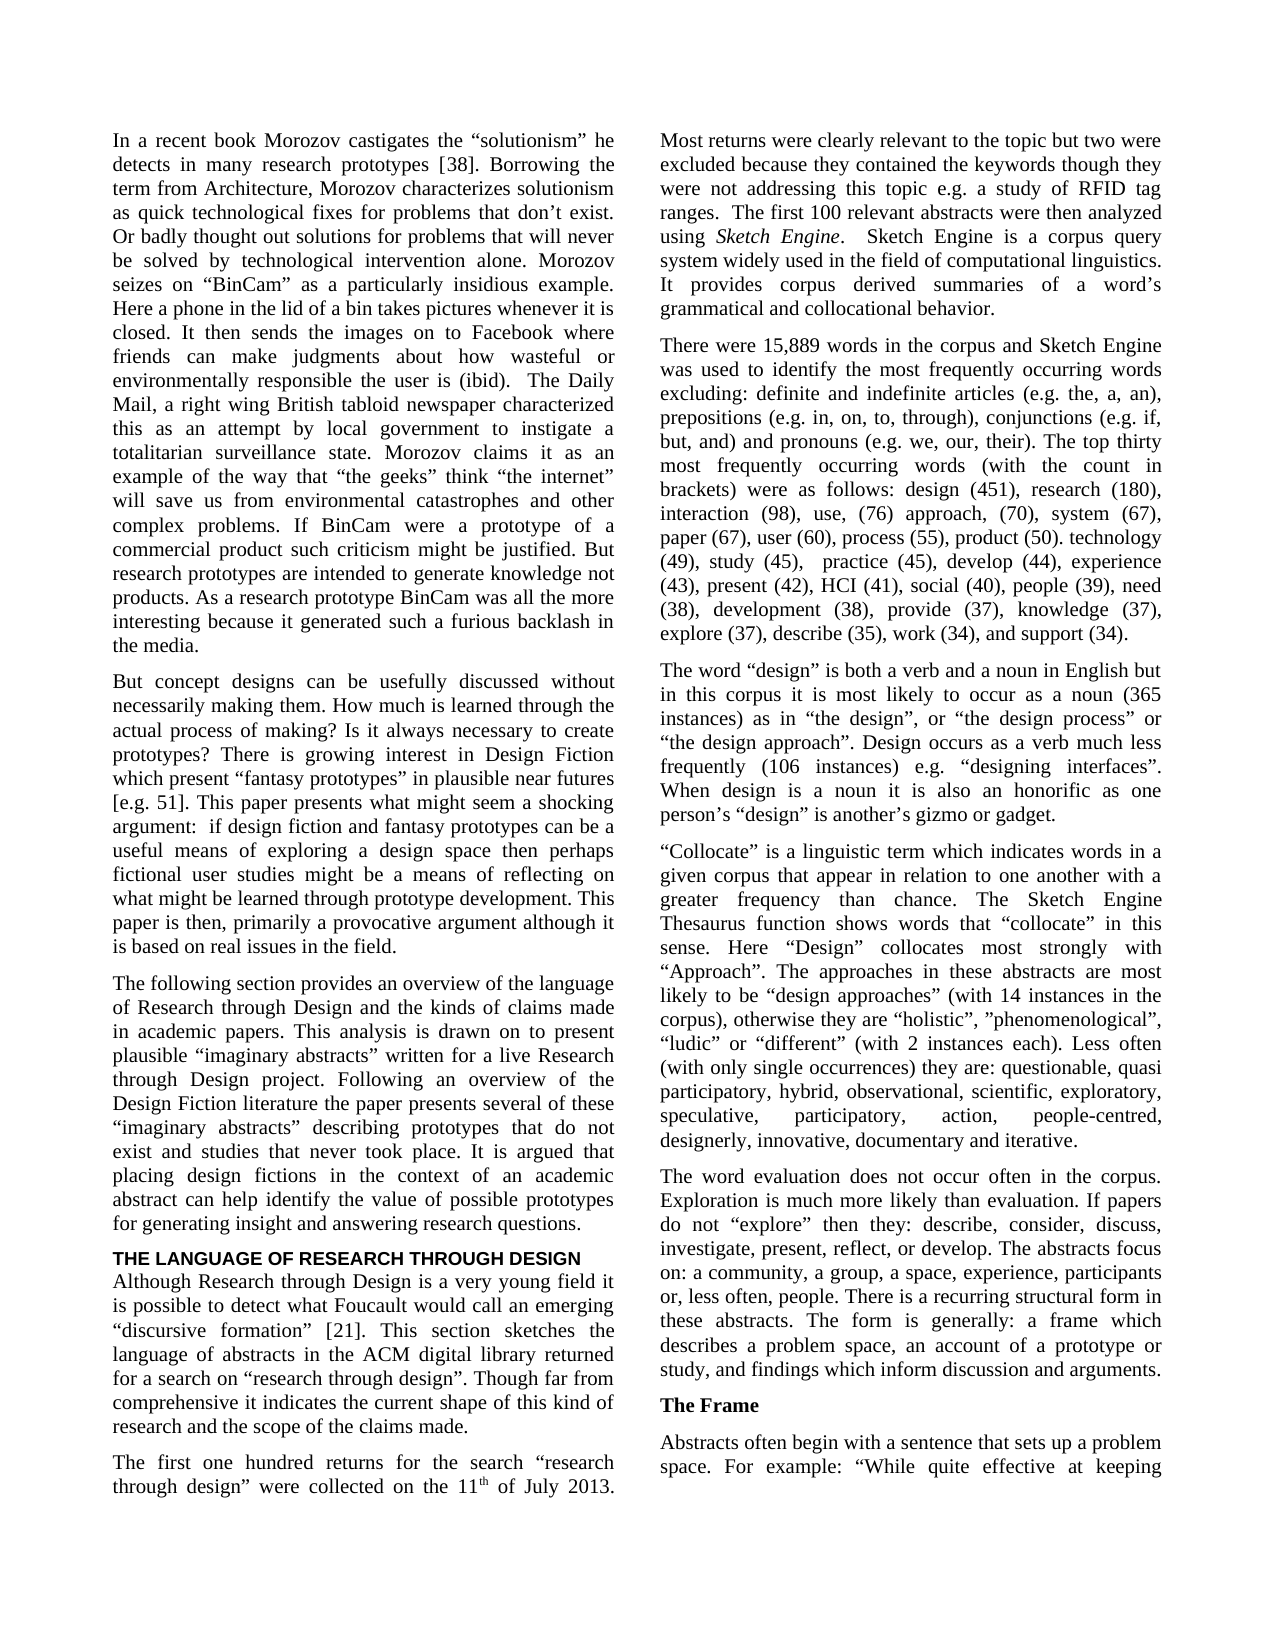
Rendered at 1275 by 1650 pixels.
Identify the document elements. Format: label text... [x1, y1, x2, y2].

text THE LANGUAGE OF RESEARCH THROUGH DESIGN [112, 1248, 615, 1269]
text Although Research through Design is a very young field it is possible to detect what Foucault would call an emerging “discursive formation” [21]. This section sketches the language of abstracts in the ACM digital library returned for a search on “research through design”. Though far from comprehensive it indicates the current shape of this kind of research and the scope of the claims made. [112, 1269, 615, 1438]
text The word evaluation does not occur often in the corpus. Exploration is much more likely than evaluation. If papers do not “explore” then they: describe, consider, discuss, investigate, present, reflect, or develop. The abstracts focus on: a community, a group, a space, experience, participants or, less often, people. There is a recurring structural form in these abstracts. The form is generally: a frame which describes a problem space, an account of a prototype or study, and findings which inform discussion and arguments. [660, 1164, 1162, 1381]
text The Frame [660, 1393, 1162, 1417]
text The first one hundred returns for the search “research through design” were collected on the 11th of July 2013. Most returns were clearly relevant to the topic but two were excluded because they contained the keywords though they were not addressing this topic e.g. a study of RFID tag ranges. The first 100 relevant abstracts were then analyzed using Sketch Engine. Sketch Engine is a corpus query system widely used in the field of computational linguistics. It provides corpus derived summaries of a word’s grammatical and collocational behavior. [660, 127, 1162, 320]
text There were 15,889 words in the corpus and Sketch Engine was used to identify the most frequently occurring words excluding: definite and indefinite articles (e.g. the, a, an), prepositions (e.g. in, on, to, through), conjunctions (e.g. if, but, and) and pronouns (e.g. we, our, their). The top thirty most frequently occurring words (with the count in brackets) were as follows: design (451), research (180), interaction (98), use, (76) approach, (70), system (67), paper (67), user (60), process (55), product (50). technology (49), study (45), practice (45), develop (44), experience (43), present (42), HCI (41), social (40), people (39), need (38), development (38), provide (37), knowledge (37), explore (37), describe (35), work (34), and support (34). [660, 332, 1162, 645]
text In a recent book Morozov castigates the “solutionism” he detects in many research prototypes [38]. Borrowing the term from Architecture, Morozov characterizes solutionism as quick technological fixes for problems that don’t exist. Or badly thought out solutions for problems that will never be solved by technological intervention alone. Morozov seizes on “BinCam” as a particularly insidious example. Here a phone in the lid of a bin takes pictures whenever it is closed. It then sends the images on to Facebook where friends can make judgments about how wasteful or environmentally responsible the user is (ibid). The Daily Mail, a right wing British tabloid newspaper characterized this as an attempt by local government to instigate a totalitarian surveillance state. Morozov claims it as an example of the way that “the geeks” think “the internet” will save us from environmental catastrophes and other complex problems. If BinCam were a prototype of a commercial product such criticism might be justified. But research prototypes are intended to generate knowledge not products. As a research prototype BinCam was all the more interesting because it generated such a furious backlash in the media. [112, 127, 615, 657]
text “Collocate” is a linguistic term which indicates words in a given corpus that appear in relation to one another with a greater frequency than chance. The Sketch Engine Thesaurus function shows words that “collocate” in this sense. Here “Design” collocates most strongly with “Approach”. The approaches in these abstracts are most likely to be “design approaches” (with 14 instances in the corpus), otherwise they are “holistic”, ”phenomenological”, “ludic” or “different” (with 2 instances each). Less often (with only single occurrences) they are: questionable, quasi participatory, hybrid, observational, scientific, exploratory, speculative, participatory, action, people-centred, designerly, innovative, documentary and iterative. [660, 839, 1162, 1152]
text But concept designs can be usefully discussed without necessarily making them. How much is learned through the actual process of making? Is it always necessary to create prototypes? There is growing interest in Design Fiction which present “fantasy prototypes” in plausible near futures [e.g. 51]. This paper presents what might seem a shocking argument: if design fiction and fantasy prototypes can be a useful means of exploring a design space then perhaps fictional user studies might be a means of reflecting on what might be learned through prototype development. This paper is then, primarily a provocative argument although it is based on real issues in the field. [112, 669, 615, 958]
text The word “design” is both a verb and a noun in English but in this corpus it is most likely to occur as a noun (365 instances) as in “the design”, or “the design process” or “the design approach”. Design occurs as a verb much less frequently (106 instances) e.g. “designing interfaces”. When design is a noun it is also an honorific as one person’s “design” is another’s gizmo or gadget. [660, 658, 1162, 826]
text The following section provides an overview of the language of Research through Design and the kinds of claims made in academic papers. This analysis is drawn on to present plausible “imaginary abstracts” written for a live Research through Design project. Following an overview of the Design Fiction literature the paper presents several of these “imaginary abstracts” describing prototypes that do not exist and studies that never took place. It is argued that placing design fictions in the context of an academic abstract can help identify the value of possible prototypes for generating insight and answering research questions. [112, 971, 615, 1235]
